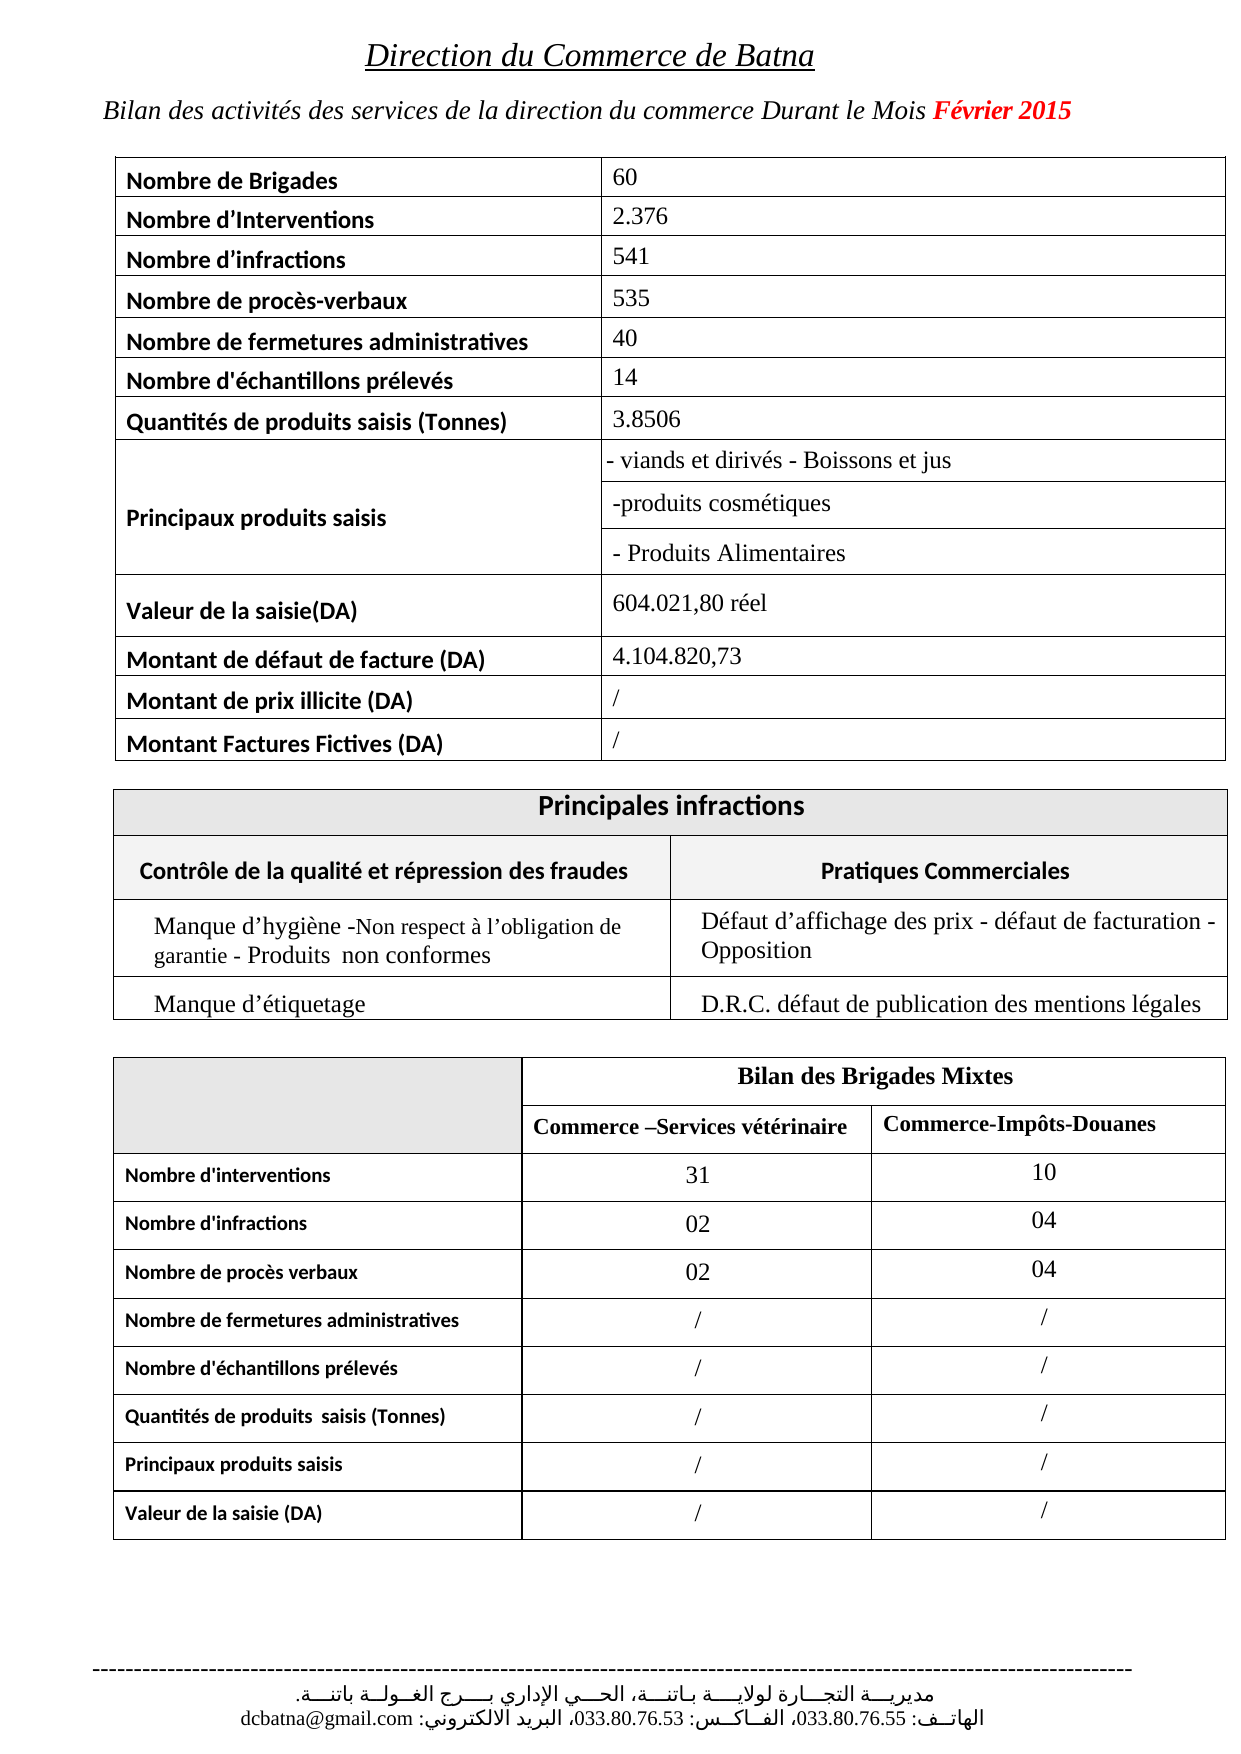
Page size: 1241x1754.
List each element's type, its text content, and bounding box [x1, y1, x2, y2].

table_cell 14 [602, 358, 1225, 396]
table_cell Nombre d’Interventions [116, 197, 601, 235]
table_cell Nombre d'échantillons prélevés [114, 1347, 521, 1394]
table_cell 31 [523, 1154, 871, 1201]
table_cell 04 [872, 1250, 1225, 1297]
table_cell / [523, 1299, 871, 1346]
table_cell / [872, 1347, 1225, 1394]
table_cell Nombre de fermetures administratives [114, 1299, 521, 1346]
table_cell Nombre d'échantillons prélevés [116, 358, 601, 396]
table_header 60 [602, 158, 1225, 196]
table_cell / [872, 1492, 1225, 1538]
table_cell Valeur de la saisie (DA) [114, 1492, 521, 1538]
table_cell Valeur de la saisie(DA) [116, 575, 601, 636]
table_cell / [872, 1443, 1225, 1490]
table_cell Manque d’étiquetage [114, 977, 670, 1019]
table_cell / [602, 676, 1225, 718]
table_cell 04 [872, 1202, 1225, 1249]
table_cell / [523, 1492, 871, 1538]
table_cell Montant de prix illicite (DA) [116, 676, 601, 718]
table_cell Nombre de fermetures administratives [116, 318, 601, 357]
table_cell Montant de défaut de facture (DA) [116, 637, 601, 675]
table_header Principales infractions [114, 790, 1227, 835]
table_cell Commerce-Impôts-Douanes [872, 1106, 1225, 1153]
table_cell - viands et dirivés - Boissons et jus [602, 440, 1225, 481]
table_header [114, 1058, 521, 1153]
table_cell Nombre d’infractions [116, 236, 601, 275]
table_cell Principaux produits saisis [116, 440, 601, 574]
table_cell / [602, 719, 1225, 760]
table_cell 02 [523, 1202, 871, 1249]
table_cell / [523, 1347, 871, 1394]
table_cell / [523, 1443, 871, 1490]
table_cell 541 [602, 236, 1225, 275]
table_cell Pratiques Commerciales [671, 836, 1227, 899]
table_header Nombre de Brigades [116, 158, 601, 196]
table_cell Nombre de procès verbaux [114, 1250, 521, 1297]
table_cell / [523, 1395, 871, 1442]
table_cell -produits cosmétiques [602, 482, 1225, 528]
table_cell Nombre de procès-verbaux [116, 276, 601, 317]
table_cell / [872, 1299, 1225, 1346]
table_cell Montant Factures Fictives (DA) [116, 719, 601, 760]
table_cell 4.104.820,73 [602, 637, 1225, 675]
table_cell Principaux produits saisis [114, 1443, 521, 1490]
table_cell Quantités de produits saisis (Tonnes) [116, 397, 601, 438]
table_cell 604.021,80 réel [602, 575, 1225, 636]
table_cell Manque d’hygiène -Non respect à l’obligation de garantie - Produits non conformes [114, 900, 670, 976]
table_cell 535 [602, 276, 1225, 317]
text Direction du Commerce de Batna [74, 36, 815, 74]
table_cell 10 [872, 1154, 1225, 1201]
table_cell Commerce –Services vétérinaire [523, 1106, 871, 1153]
table_cell 40 [602, 318, 1225, 357]
table_cell - Produits Alimentaires [602, 529, 1225, 574]
table_cell D.R.C. défaut de publication des mentions légales [671, 977, 1227, 1019]
table_cell 02 [523, 1250, 871, 1297]
table_cell Défaut d’affichage des prix - défaut de facturation - Opposition [671, 900, 1227, 976]
table_header Bilan des Brigades Mixtes [523, 1058, 1225, 1105]
table_cell 2.376 [602, 197, 1225, 235]
text Bilan des activités des services de la direction du commerce Durant le Mois Février 2015 [74, 94, 1072, 125]
table_cell / [872, 1395, 1225, 1442]
table_cell 3.8506 [602, 397, 1225, 438]
table_cell Contrôle de la qualité et répression des fraudes [114, 836, 670, 899]
table_cell Nombre d'interventions [114, 1154, 521, 1201]
table_cell Nombre d'infractions [114, 1202, 521, 1249]
table_cell Quantités de produits saisis (Tonnes) [114, 1395, 521, 1442]
